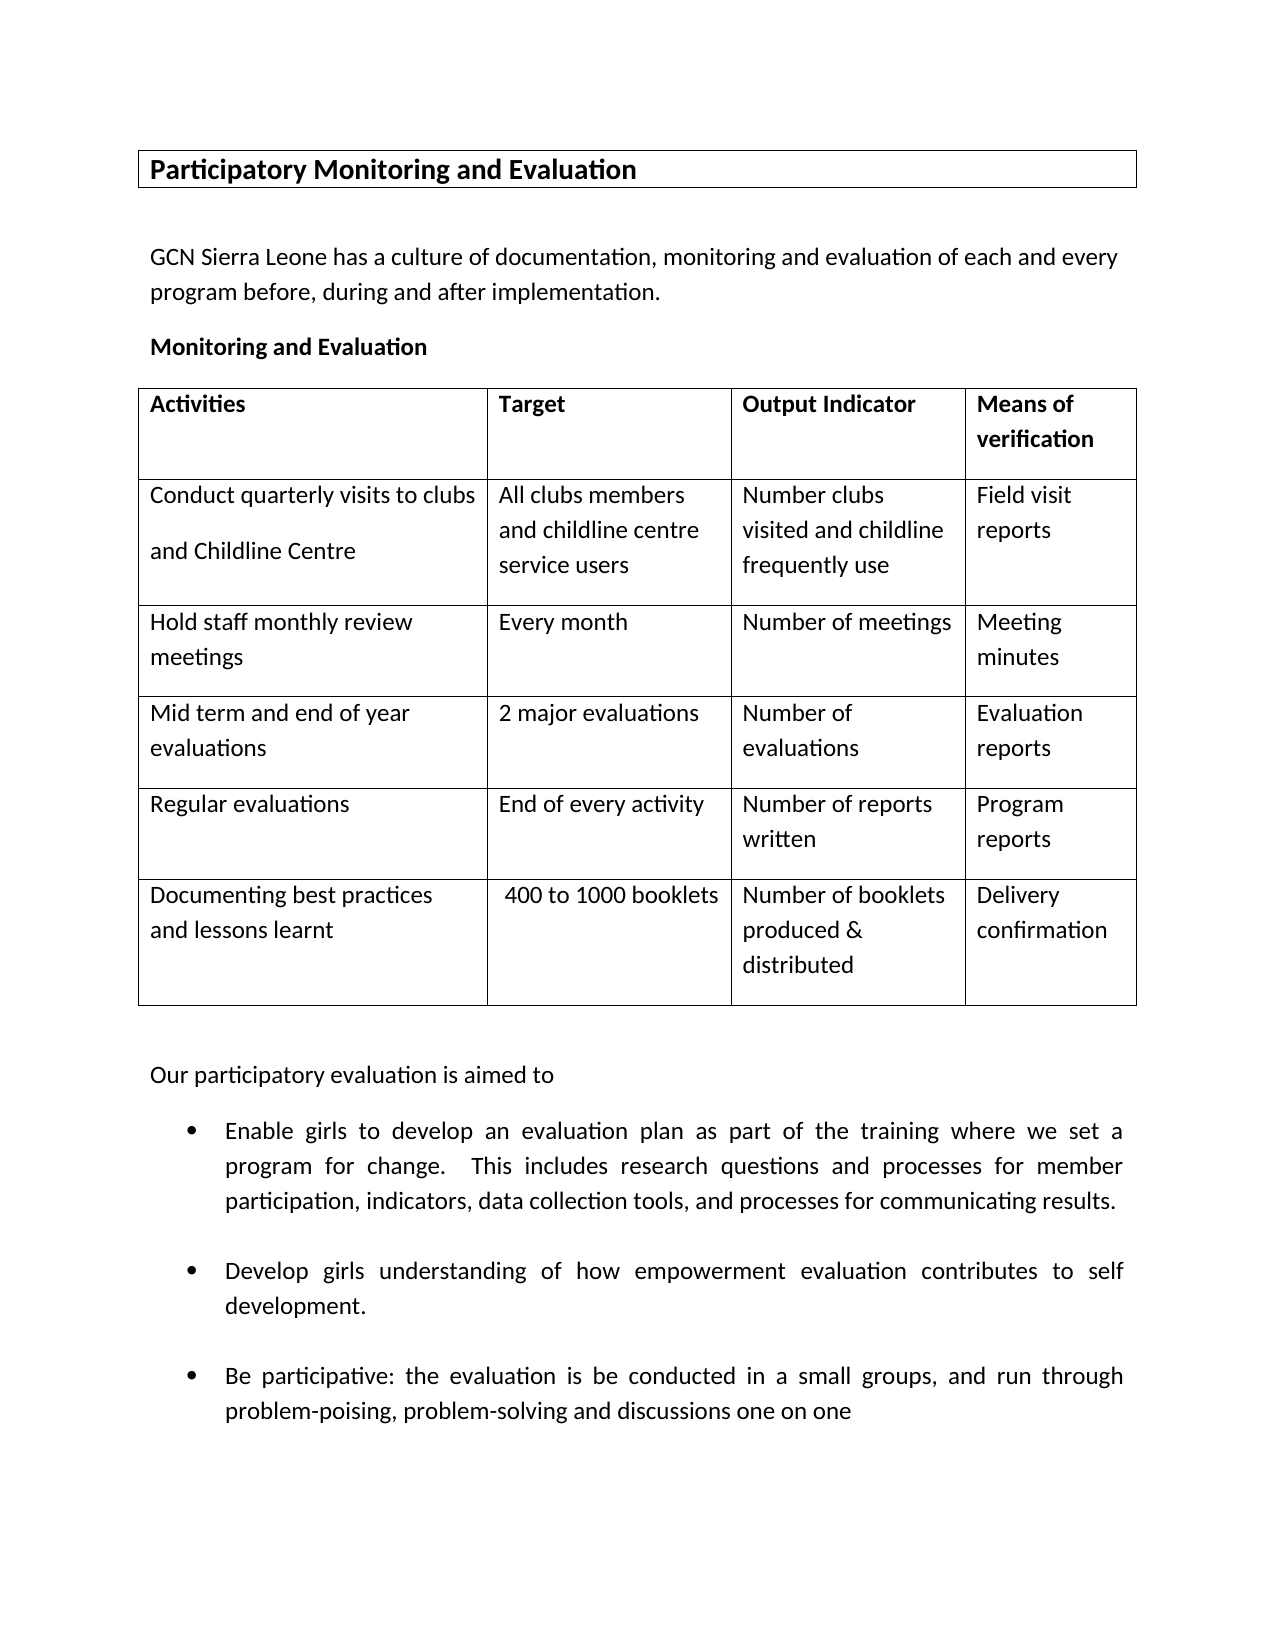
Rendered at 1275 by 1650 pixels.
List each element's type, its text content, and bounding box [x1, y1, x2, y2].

table_header Participatory Monitoring and Evaluation [139, 151, 1136, 187]
table_cell Field visit reports [966, 480, 1136, 605]
text GCN Sierra Leone has a culture of documentation, monitoring and evaluation of each and every program before, during and after implementation. [150, 241, 1125, 306]
table_header Means of verification [966, 389, 1136, 479]
table_header Activities [139, 389, 487, 479]
table_cell Meeting minutes [966, 606, 1136, 696]
table_cell Number clubs visited and childline frequently use [732, 480, 965, 605]
table_cell Conduct quarterly visits to clubs and Childline Centre [139, 480, 487, 605]
table_cell Program reports [966, 789, 1136, 879]
table_cell Number of booklets produced & distributed [732, 880, 965, 1005]
text Our participatory evaluation is aimed to [150, 1059, 1125, 1089]
table_cell Number of meetings [732, 606, 965, 696]
table_cell End of every activity [488, 789, 731, 879]
list Develop girls understanding of how empowerment evaluation contributes to self development. [187, 1255, 1125, 1320]
table_cell Documenting best practices and lessons learnt [139, 880, 487, 1005]
list Be participative: the evaluation is be conducted in a small groups, and run through problem-poising, problem-solving and discussions one on one [187, 1360, 1125, 1425]
table_cell Number of evaluations [732, 697, 965, 787]
table_header Output Indicator [732, 389, 965, 479]
table_cell 400 to 1000 booklets [488, 880, 731, 1005]
table_header Target [488, 389, 731, 479]
table_cell Mid term and end of year evaluations [139, 697, 487, 787]
list Enable girls to develop an evaluation plan as part of the training where we set a program for change. This includes research questions and processes for member participation, indicators, data collection tools, and processes for communicating results. [187, 1115, 1125, 1215]
table_cell Number of reports written [732, 789, 965, 879]
text Monitoring and Evaluation [150, 332, 1125, 362]
table_cell Every month [488, 606, 731, 696]
table_cell Evaluation reports [966, 697, 1136, 787]
table_cell 2 major evaluations [488, 697, 731, 787]
table_cell Hold staff monthly review meetings [139, 606, 487, 696]
table_cell Delivery confirmation [966, 880, 1136, 1005]
table_cell All clubs members and childline centre service users [488, 480, 731, 605]
table_cell Regular evaluations [139, 789, 487, 879]
